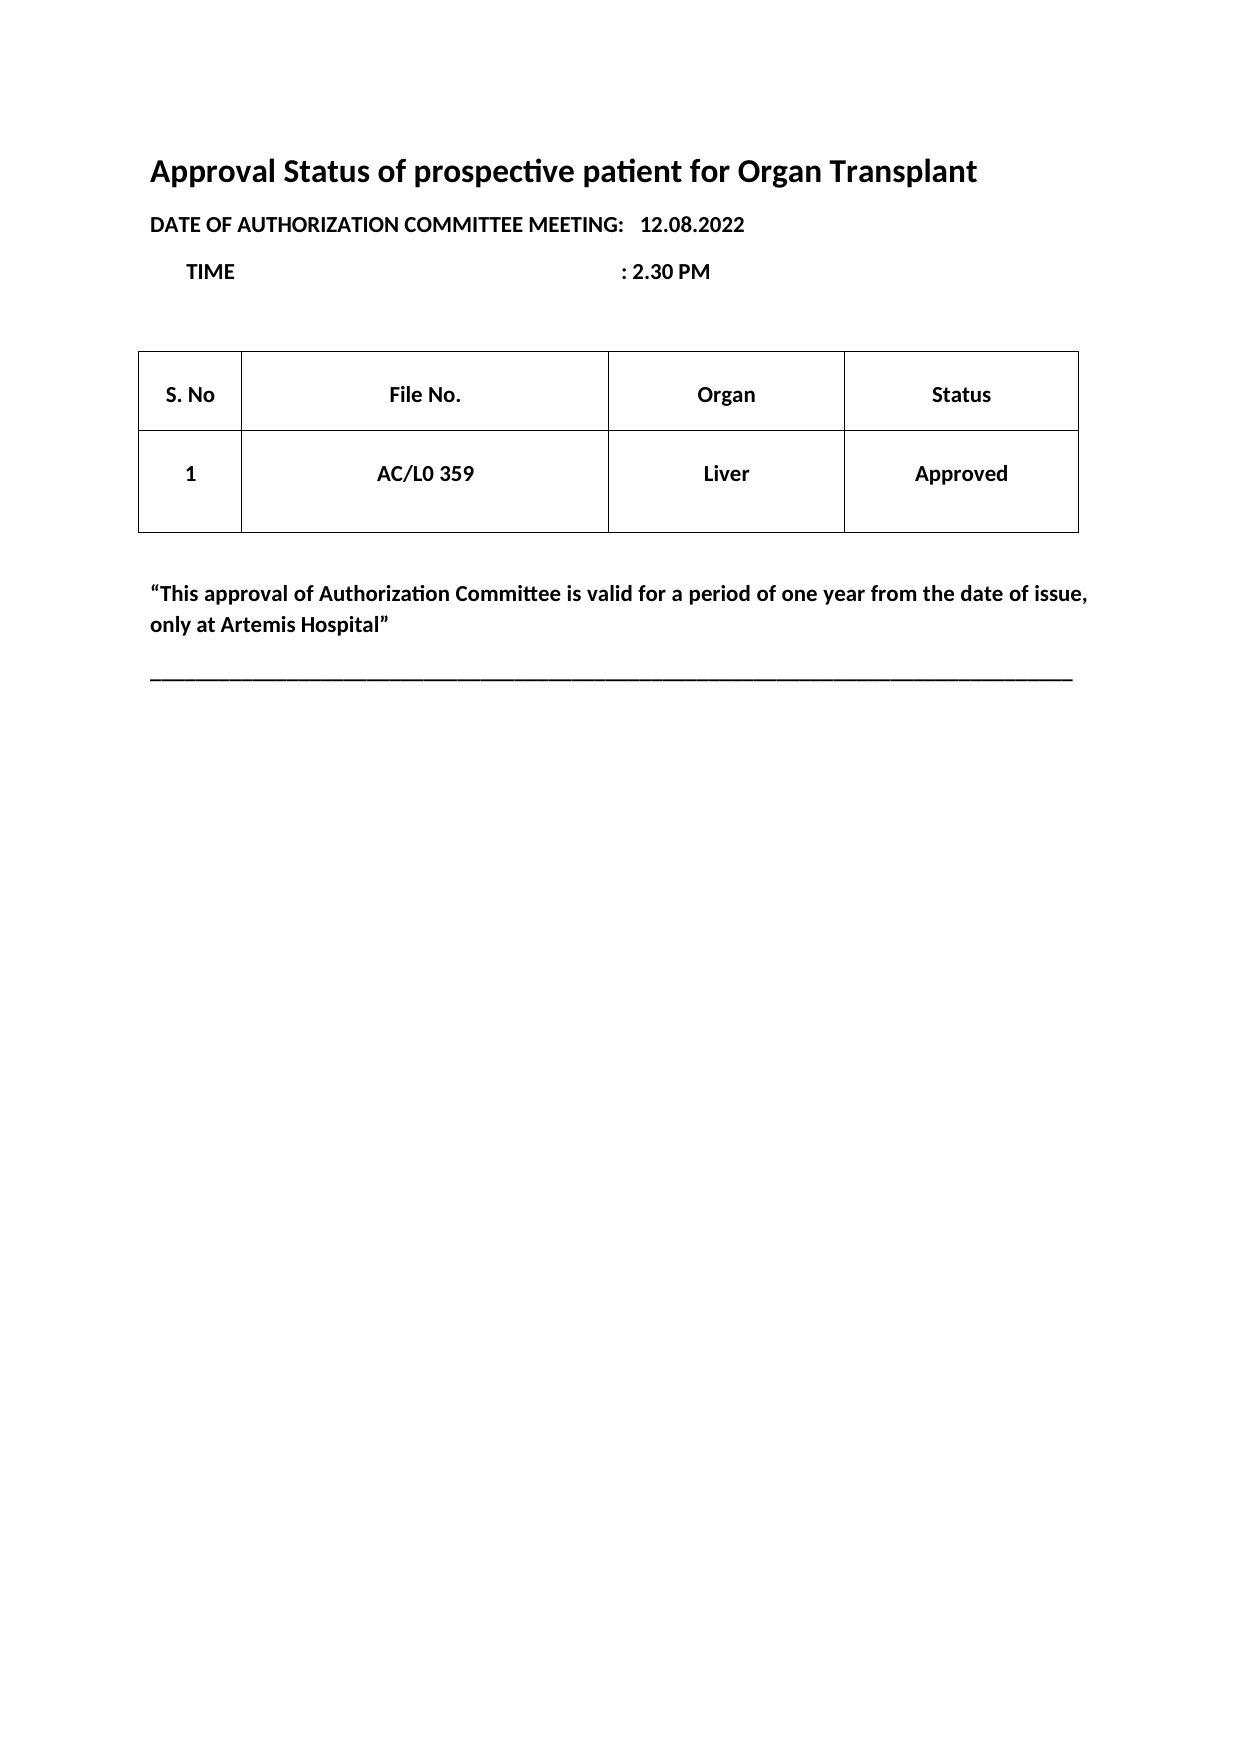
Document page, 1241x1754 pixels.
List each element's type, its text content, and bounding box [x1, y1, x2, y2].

table_cell 1 [139, 431, 241, 532]
text _________________________________________________________________________________ [150, 657, 1090, 685]
table_header File No. [242, 352, 608, 430]
table_header S. No [139, 352, 241, 430]
text “This approval of Authorization Committee is valid for a period of one year from the date of issue, only at Artemis Hospital” [150, 579, 1090, 638]
table_header Status [845, 352, 1078, 430]
table_cell Approved [845, 431, 1078, 532]
table_cell Liver [609, 431, 844, 532]
table_header Organ [609, 352, 844, 430]
text DATE OF AUTHORIZATION COMMITTEE MEETING: 12.08.2022 [150, 211, 1090, 239]
table_cell AC/L0 359 [242, 431, 608, 532]
text Approval Status of prospective patient for Organ Transplant [150, 150, 1090, 191]
text TIME : 2.30 PM [150, 257, 1090, 286]
